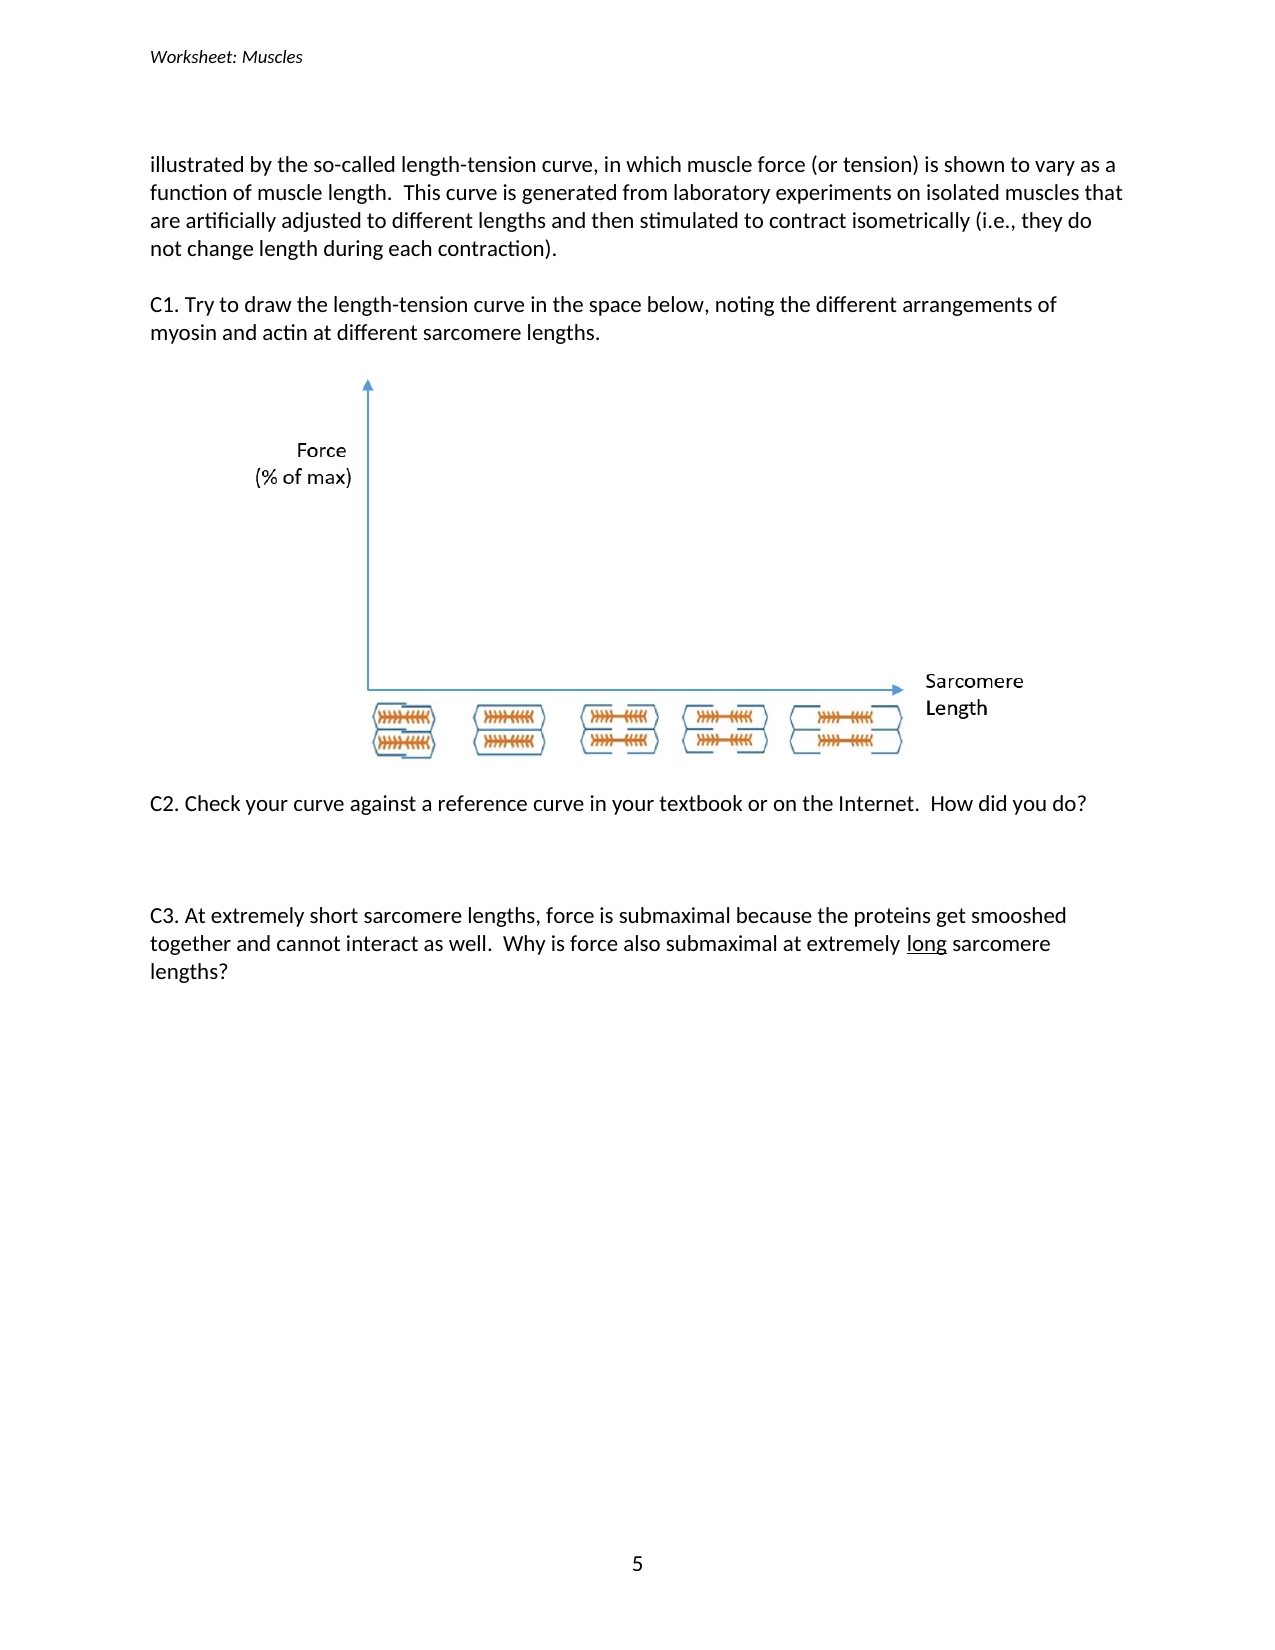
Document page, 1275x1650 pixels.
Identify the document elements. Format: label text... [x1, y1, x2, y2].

text C3. At extremely short sarcomere lengths, force is submaximal because the proteins get smooshed together and cannot interact as well. Why is force also submaximal at extremely long sarcomere lengths? [150, 901, 1125, 985]
picture [246, 374, 1029, 761]
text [150, 150, 1125, 262]
text C2. Check your curve against a reference curve in your textbook or on the Internet. How did you do? [150, 789, 1125, 817]
text C1. Try to draw the length-tension curve in the space below, noting the different arrangements of myosin and actin at different sarcomere lengths. [150, 290, 1125, 346]
